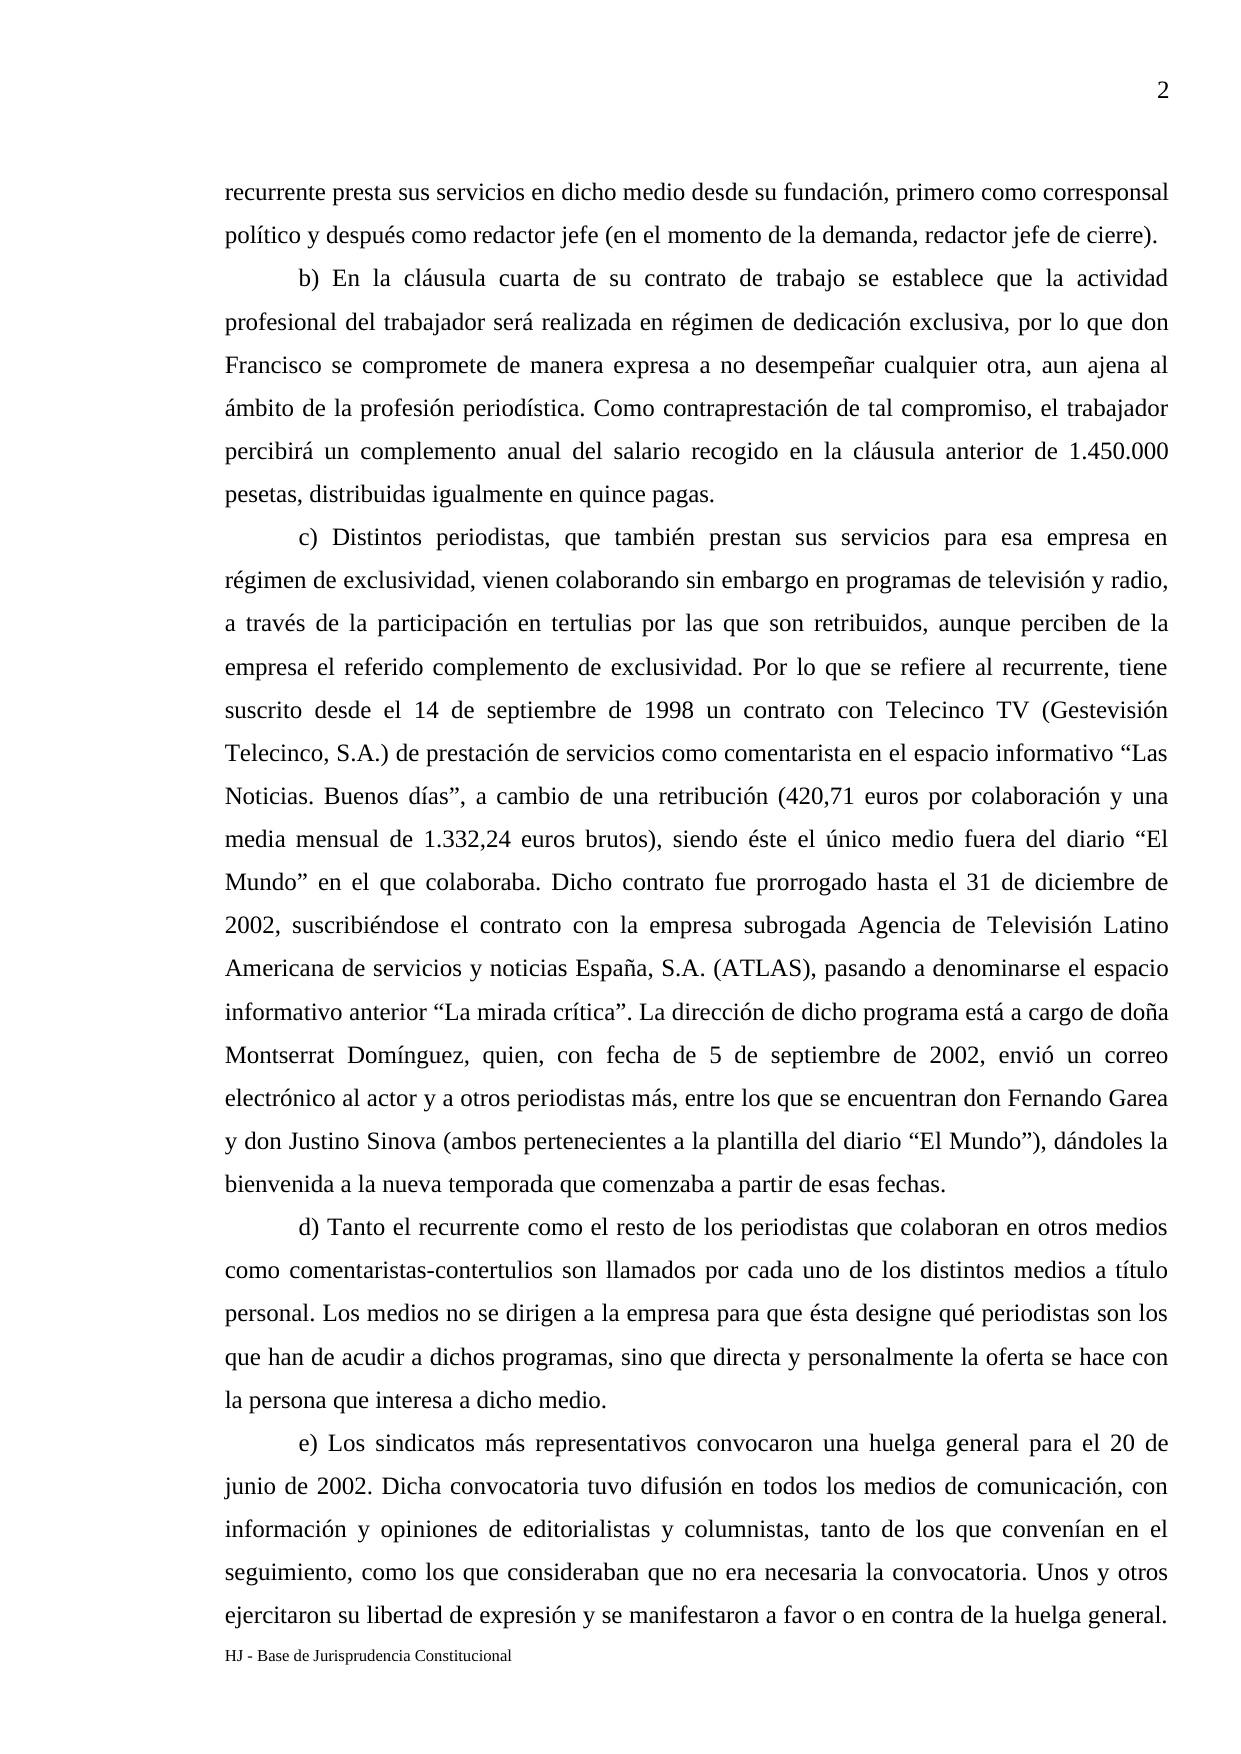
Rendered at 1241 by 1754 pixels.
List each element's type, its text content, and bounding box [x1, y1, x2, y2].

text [224, 177, 1169, 249]
text d) Tanto el recurrente como el resto de los periodistas que colaboran en otros medios como comentaristas-contertulios son llamados por cada uno de los distintos medios a título personal. Los medios no se dirigen a la empresa para que ésta designe qué periodistas son los que han de acudir a dichos programas, sino que directa y personalmente la oferta se hace con la persona que interesa a dicho medio. [224, 1212, 1169, 1413]
text b) En la cláusula cuarta de su contrato de trabajo se establece que la actividad profesional del trabajador será realizada en régimen de dedicación exclusiva, por lo que don Francisco se compromete de manera expresa a no desempeñar cualquier otra, aun ajena al ámbito de la profesión periodística. Como contraprestación de tal compromiso, el trabajador percibirá un complemento anual del salario recogido en la cláusula anterior de 1.450.000 pesetas, distribuidas igualmente en quince pagas. [224, 263, 1169, 508]
text c) Distintos periodistas, que también prestan sus servicios para esa empresa en régimen de exclusividad, vienen colaborando sin embargo en programas de televisión y radio, a través de la participación en tertulias por las que son retribuidos, aunque perciben de la empresa el referido complemento de exclusividad. Por lo que se refiere al recurrente, tiene suscrito desde el 14 de septiembre de 1998 un contrato con Telecinco TV (Gestevisión Telecinco, S.A.) de prestación de servicios como comentarista en el espacio informativo “Las Noticias. Buenos días”, a cambio de una retribución (420,71 euros por colaboración y una media mensual de 1.332,24 euros brutos), siendo éste el único medio fuera del diario “El Mundo” en el que colaboraba. Dicho contrato fue prorrogado hasta el 31 de diciembre de 2002, suscribiéndose el contrato con la empresa subrogada Agencia de Televisión Latino Americana de servicios y noticias España, S.A. (ATLAS), pasando a denominarse el espacio informativo anterior “La mirada crítica”. La dirección de dicho programa está a cargo de doña Montserrat Domínguez, quien, con fecha de 5 de septiembre de 2002, envió un correo electrónico al actor y a otros periodistas más, entre los que se encuentran don Fernando Garea y don Justino Sinova (ambos pertenecientes a la plantilla del diario “El Mundo”), dándoles la bienvenida a la nueva temporada que comenzaba a partir de esas fechas. [224, 522, 1169, 1198]
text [224, 1428, 1169, 1629]
